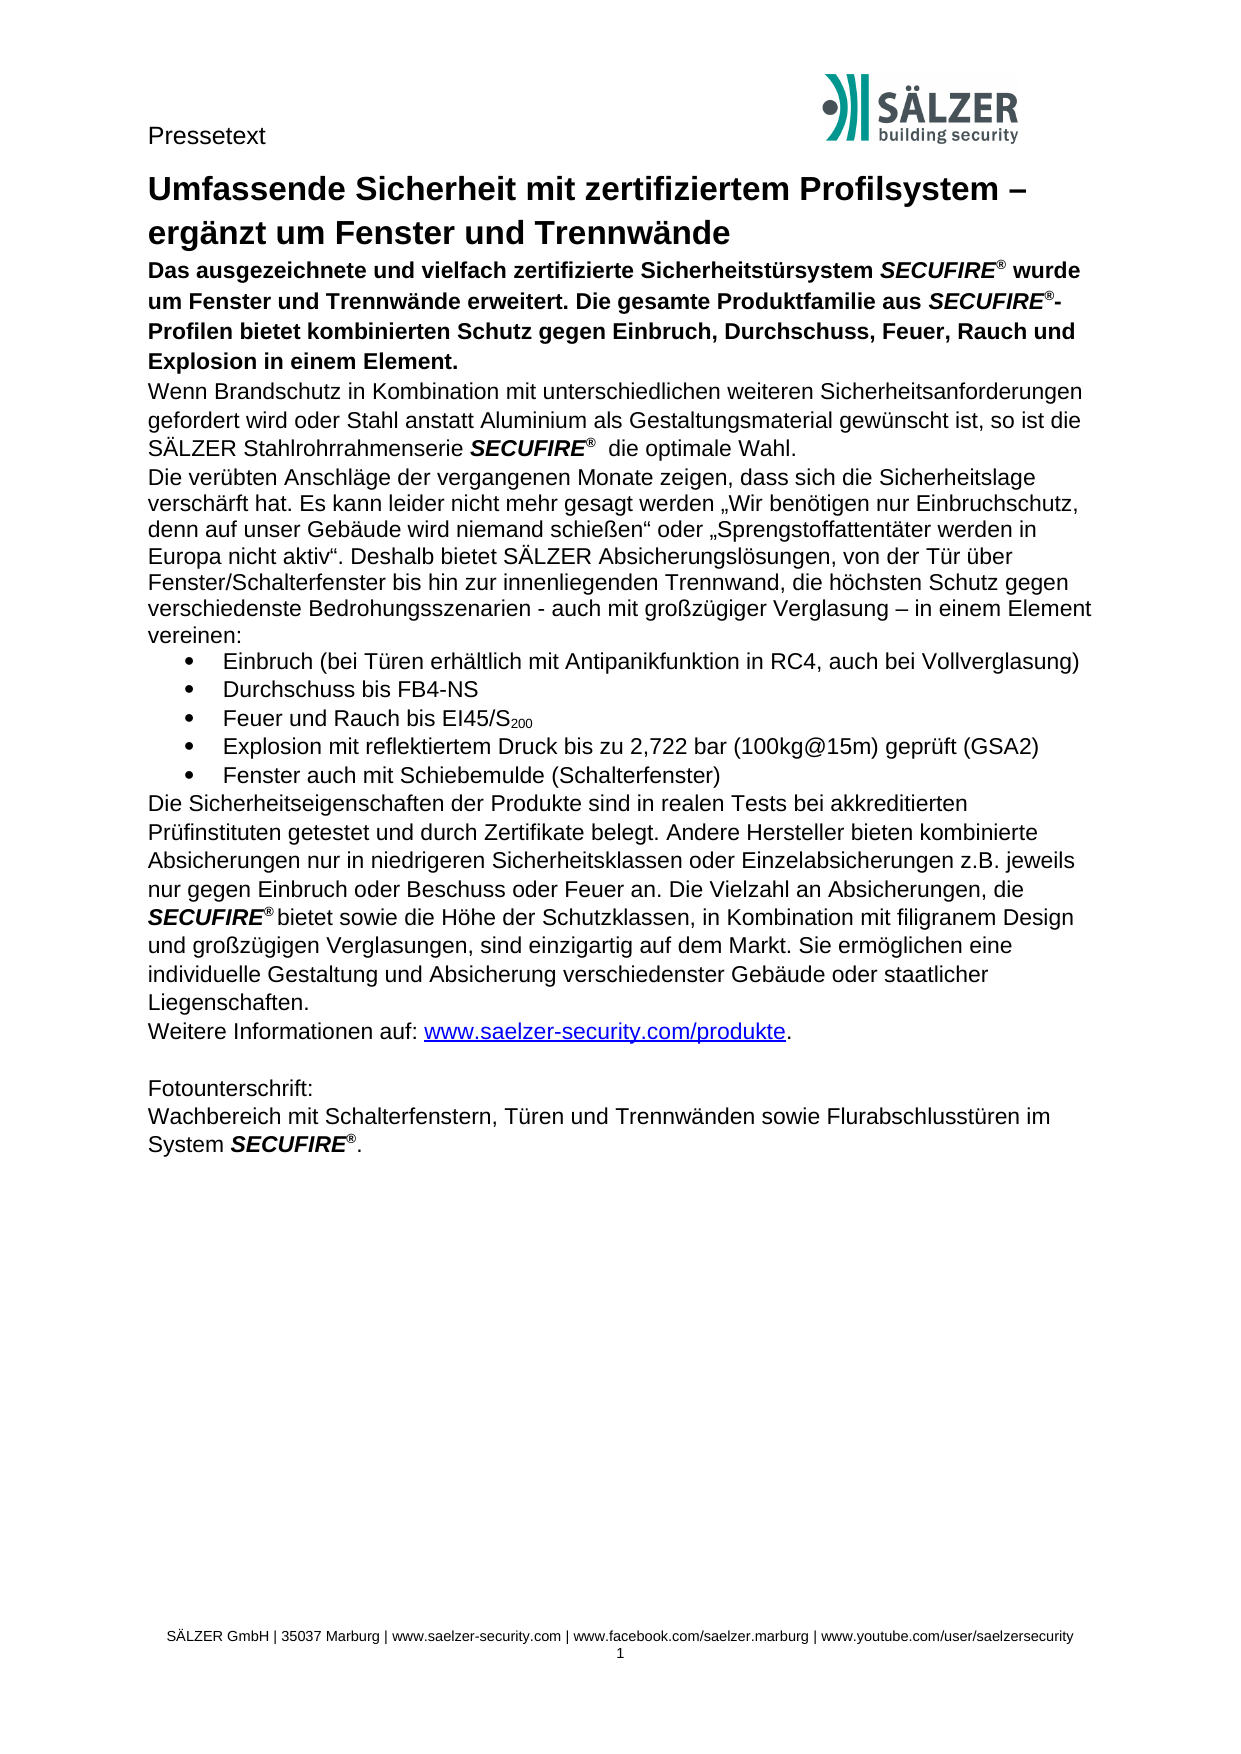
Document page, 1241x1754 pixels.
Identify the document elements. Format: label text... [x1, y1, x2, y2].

text Umfassende Sicherheit mit zertifiziertem Profilsystem – ergänzt um Fenster und Trennwände [148, 169, 1093, 252]
text Wenn Brandschutz in Kombination mit unterschiedlichen weiteren Sicherheitsanforderungen gefordert wird oder Stahl anstatt Aluminium als Gestaltungsmaterial gewünscht ist, so ist die SÄLZER Stahlrohrrahmenserie SECUFIRE® die optimale Wahl. [148, 378, 1093, 461]
list Feuer und Rauch bis EI45/S200 [185, 705, 1093, 731]
list Fenster auch mit Schiebemulde (Schalterfenster) [185, 762, 1093, 788]
text Die verübten Anschläge der vergangenen Monate zeigen, dass sich die Sicherheitslage verschärft hat. Es kann leider nicht mehr gesagt werden „Wir benötigen nur Einbruchschutz, denn auf unser Gebäude wird niemand schießen“ oder „Sprengstoffattentäter werden in Europa nicht aktiv“. Deshalb bietet SÄLZER Absicherungslösungen, von der Tür über Fenster/Schalterfenster bis hin zur innenliegenden Trennwand, die höchsten Schutz gegen verschiedenste Bedrohungsszenarien - auch mit großzügiger Verglasung – in einem Element vereinen: [148, 463, 1093, 648]
text Fotounterschrift: [148, 1074, 1093, 1101]
list Einbruch (bei Türen erhältlich mit Antipanikfunktion in RC4, auch bei Vollverglasung) [185, 648, 1093, 674]
text Wachbereich mit Schalterfenstern, Türen und Trennwänden sowie Flurabschlusstüren im System SECUFIRE®. [148, 1103, 1093, 1158]
list Explosion mit reflektiertem Druck bis zu 2,722 bar (100kg@15m) geprüft (GSA2) [185, 733, 1093, 760]
text Das ausgezeichnete und vielfach zertifizierte Sicherheitstürsystem SECUFIRE® wurde um Fenster und Trennwände erweitert. Die gesamte Produktfamilie aus SECUFIRE®-Profilen bietet kombinierten Schutz gegen Einbruch, Durchschuss, Feuer, Rauch und Explosion in einem Element. [148, 257, 1093, 374]
list Durchschuss bis FB4-NS [185, 676, 1093, 703]
text Die Sicherheitseigenschaften der Produkte sind in realen Tests bei akkreditierten Prüfinstituten getestet und durch Zertifikate belegt. Andere Hersteller bieten kombinierte Absicherungen nur in niedrigeren Sicherheitsklassen oder Einzelabsicherungen z.B. jeweils nur gegen Einbruch oder Beschuss oder Feuer an. Die Vielzahl an Absicherungen, die SECUFIRE® bietet sowie die Höhe der Schutzklassen, in Kombination mit filigranem Design und großzügigen Verglasungen, sind einzigartig auf dem Markt. Sie ermöglichen eine individuelle Gestaltung und Absicherung verschiedenster Gebäude oder staatlicher Liegenschaften. [148, 790, 1093, 1016]
picture [822, 73, 1019, 145]
text Weitere Informationen auf: www.saelzer-security.com/produkte. [148, 1018, 1093, 1044]
